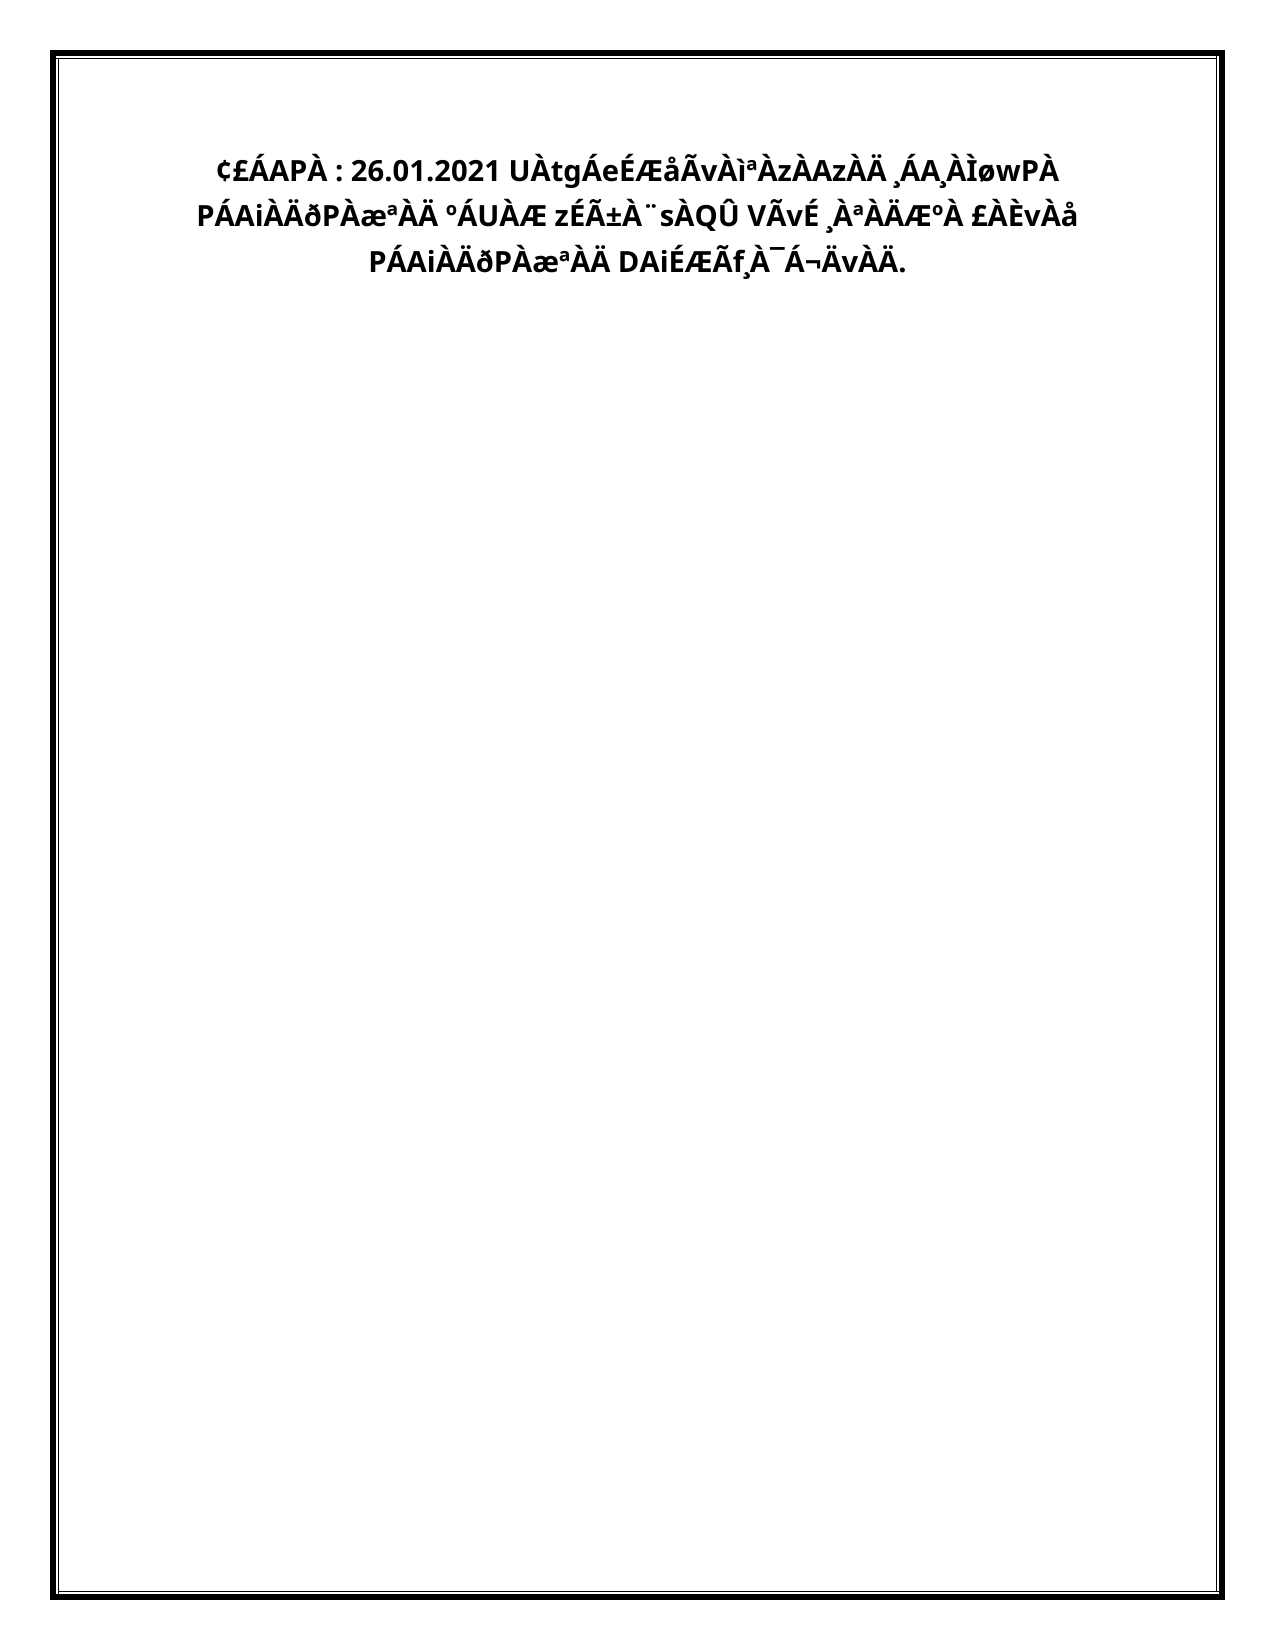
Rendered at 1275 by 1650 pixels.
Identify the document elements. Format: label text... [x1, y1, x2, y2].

text ¢£ÁAPÀ : 26.01.2021 UÀtgÁeÉÆåÃvÀìªÀzÀAzÀÄ ¸ÁA¸ÀÌøwPÀ PÁAiÀÄðPÀæªÀÄ ºÁUÀÆ zÉÃ±À¨sÀQÛ VÃvÉ ¸ÀªÀÄÆºÀ £ÀÈvÀå PÁAiÀÄðPÀæªÀÄ DAiÉÆÃf¸À¯Á¬ÄvÀÄ. [150, 150, 1125, 281]
